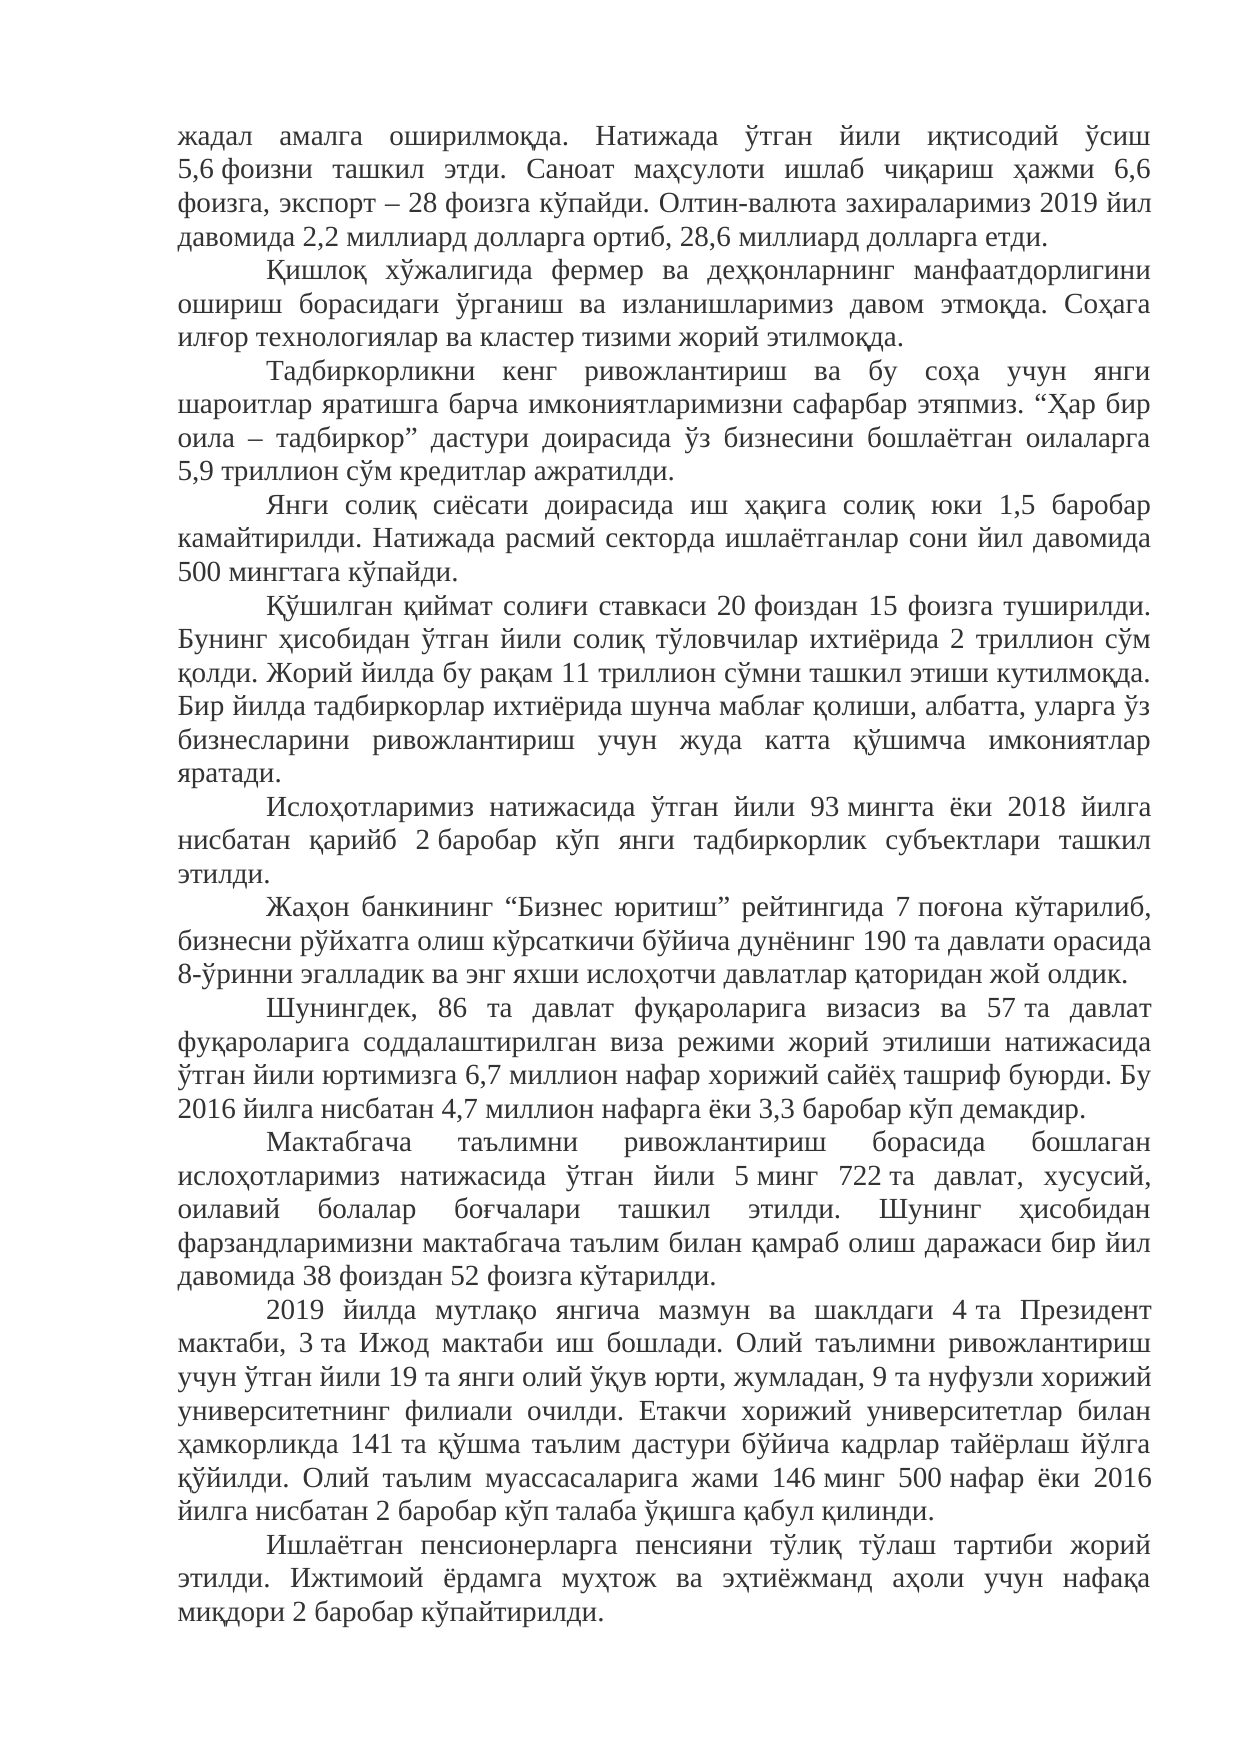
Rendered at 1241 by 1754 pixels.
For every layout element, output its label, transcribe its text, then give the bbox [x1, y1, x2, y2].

text 2019 йилда мутлақо янгича мазмун ва шаклдаги 4 та Президент мактаби, 3 та Ижод мактаби иш бошлади. Олий таълимни ривожлантириш учун ўтган йили 19 та янги олий ўқув юрти, жумладан, 9 та нуфузли хорижий университетнинг филиали очилди. Етакчи хорижий университетлар билан ҳамкорликда 141 та қўшма таълим дастури бўйича кадрлар тайёрлаш йўлга қўйилди. Олий таълим муассасаларига жами 146 минг 500 нафар ёки 2016 йилга нисбатан 2 баробар кўп талаба ўқишга қабул қилинди. [177, 1292, 1152, 1527]
text Янги солиқ сиёсати доирасида иш ҳақига солиқ юки 1,5 баробар камайтирилди. Натижада расмий секторда ишлаётганлар сони йил давомида 500 мингтага кўпайди. [177, 487, 1152, 588]
text Ислоҳотларимиз натижасида ўтган йили 93 мингта ёки 2018 йилга нисбатан қарийб 2 баробар кўп янги тадбиркорлик субъектлари ташкил этилди. [177, 789, 1152, 889]
text Тадбиркорликни кенг ривожлантириш ва бу соҳа учун янги шароитлар яратишга барча имкониятларимизни сафарбар этяпмиз. “Ҳар бир оила – тадбиркор” дастури доирасида ўз бизнесини бошлаётган оилаларга 5,9 триллион сўм кредитлар ажратилди. [177, 353, 1152, 487]
text Шунингдек, 86 та давлат фуқароларига визасиз ва 57 та давлат фуқароларига соддалаштирилган виза режими жорий этилиши натижасида ўтган йили юртимизга 6,7 миллион нафар хорижий сайёҳ ташриф буюрди. Бу 2016 йилга нисбатан 4,7 миллион нафарга ёки 3,3 баробар кўп демакдир. [177, 990, 1152, 1124]
text Қўшилган қиймат солиғи ставкаси 20 фоиздан 15 фоизга туширилди. Бунинг ҳисобидан ўтган йили солиқ тўловчилар ихтиёрида 2 триллион сўм қолди. Жорий йилда бу рақам 11 триллион сўмни ташкил этиши кутилмоқда. Бир йилда тадбиркорлар ихтиёрида шунча маблағ қолиши, албатта, уларга ўз бизнесларини ривожлантириш учун жуда катта қўшимча имкониятлар яратади. [177, 588, 1152, 789]
text Қишлоқ хўжалигида фермер ва деҳқонларнинг манфаатдорлигини ошириш борасидаги ўрганиш ва изланишларимиз давом этмоқда. Соҳага илғор технологиялар ва кластер тизими жорий этилмоқда. [177, 252, 1152, 353]
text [177, 118, 1152, 252]
text Жаҳон банкининг “Бизнес юритиш” рейтингида 7 поғона кўтарилиб, бизнесни рўйхатга олиш кўрсаткичи бўйича дунёнинг 190 та давлати орасида 8-ўринни эгалладик ва энг яхши ислоҳотчи давлатлар қаторидан жой олдик. [177, 889, 1152, 990]
text Мактабгача таълимни ривожлантириш борасида бошлаган ислоҳотларимиз натижасида ўтган йили 5 минг 722 та давлат, хусусий, оилавий болалар боғчалари ташкил этилди. Шунинг ҳисобидан фарзандларимизни мактабгача таълим билан қамраб олиш даражаси бир йил давомида 38 фоиздан 52 фоизга кўтарилди. [177, 1124, 1152, 1292]
text Ишлаётган пенсионерларга пенсияни тўлиқ тўлаш тартиби жорий этилди. Ижтимоий ёрдамга муҳтож ва эҳтиёжманд аҳоли учун нафақа миқдори 2 баробар кўпайтирилди. [177, 1527, 1152, 1627]
